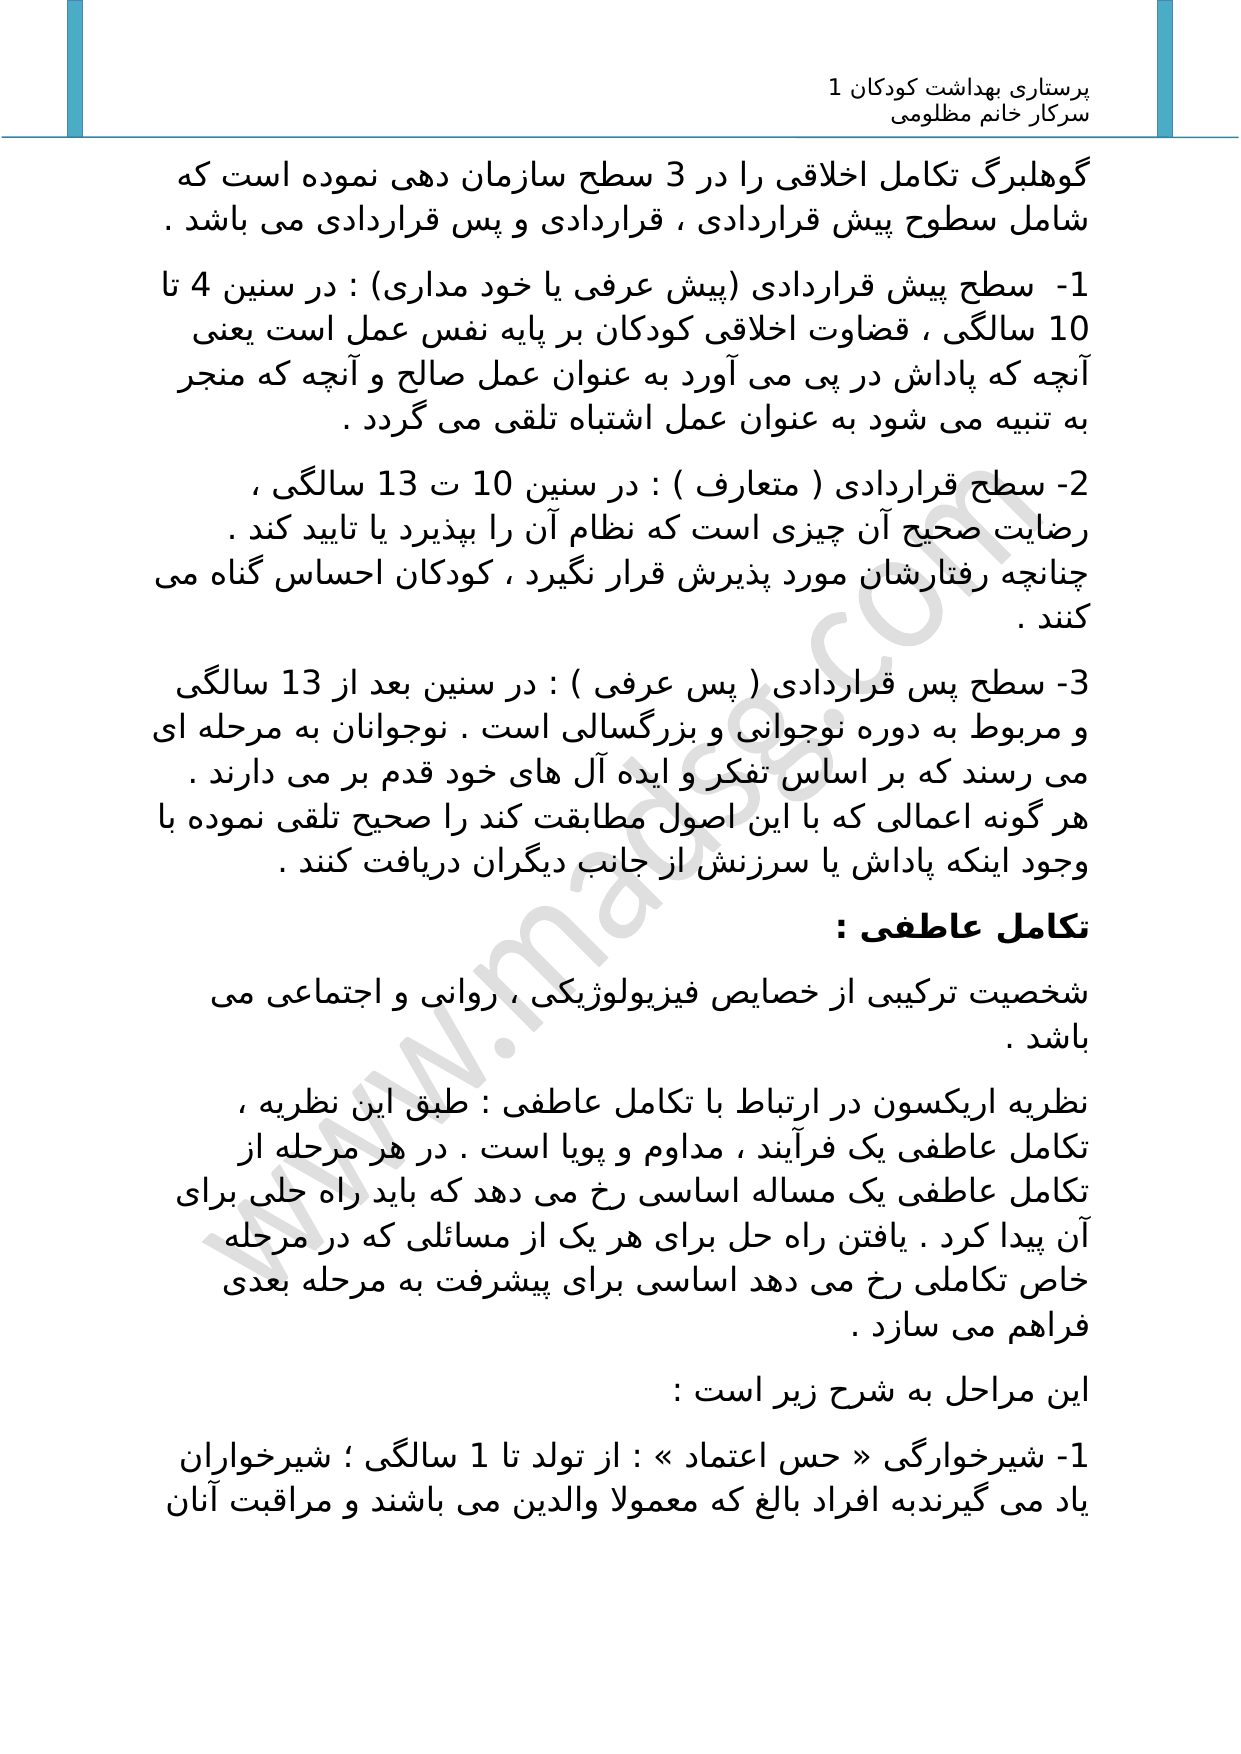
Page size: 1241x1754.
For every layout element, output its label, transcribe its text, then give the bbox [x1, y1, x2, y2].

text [150, 1436, 1090, 1520]
text این مراحل به شرح زیر است : [150, 1371, 1090, 1410]
text 2- سطح قراردادی ( متعارف ) : در سنین 10 ت 13 سالگی ، رضایت صحیح آن چیزی است که نظام آن را بپذیرد یا تایید کند . چنانچه رفتارشان مورد پذیرش قرار نگیرد ، کودکان احساس گناه می کنند . [150, 464, 1090, 637]
text تکامل عاطفی : [150, 907, 1090, 946]
text 1- سطح پیش قراردادی (پیش عرفی یا خود مداری) : در سنین 4 تا 10 سالگی ، قضاوت اخلاقی کودکان بر پایه نفس عمل است یعنی آنچه که پاداش در پی می آورد به عنوان عمل صالح و آنچه که منجر به تنبیه می شود به عنوان عمل اشتباه تلقی می گردد . [150, 265, 1090, 438]
text شخصیت ترکیبی از خصایص فیزیولوژیکی ، روانی و اجتماعی می باشد . [150, 973, 1090, 1056]
text 3- سطح پس قراردادی ( پس عرفی ) : در سنین بعد از 13 سالگی و مربوط به دوره نوجوانی و بزرگسالی است . نوجوانان به مرحله ای می رسند که بر اساس تفکر و ایده آل های خود قدم بر می دارند . هر گونه اعمالی که با این اصول مطابقت کند را صحیح تلقی نموده با وجود اینکه پاداش یا سرزنش از جانب دیگران دریافت کنند . [150, 663, 1090, 881]
text گوهلبرگ تکامل اخلاقی را در 3 سطح سازمان دهی نموده است که شامل سطوح پیش قراردادی ، قراردادی و پس قراردادی می باشد . [150, 155, 1090, 238]
text نظریه اریکسون در ارتباط با تکامل عاطفی : طبق این نظریه ، تکامل عاطفی یک فرآیند ، مداوم و پویا است . در هر مرحله از تکامل عاطفی یک مساله اساسی رخ می دهد که باید راه حلی برای آن پیدا کرد . یافتن راه حل برای هر یک از مسائلی که در مرحله خاص تکاملی رخ می دهد اساسی برای پیشرفت به مرحله بعدی فراهم می سازد . [150, 1083, 1090, 1344]
